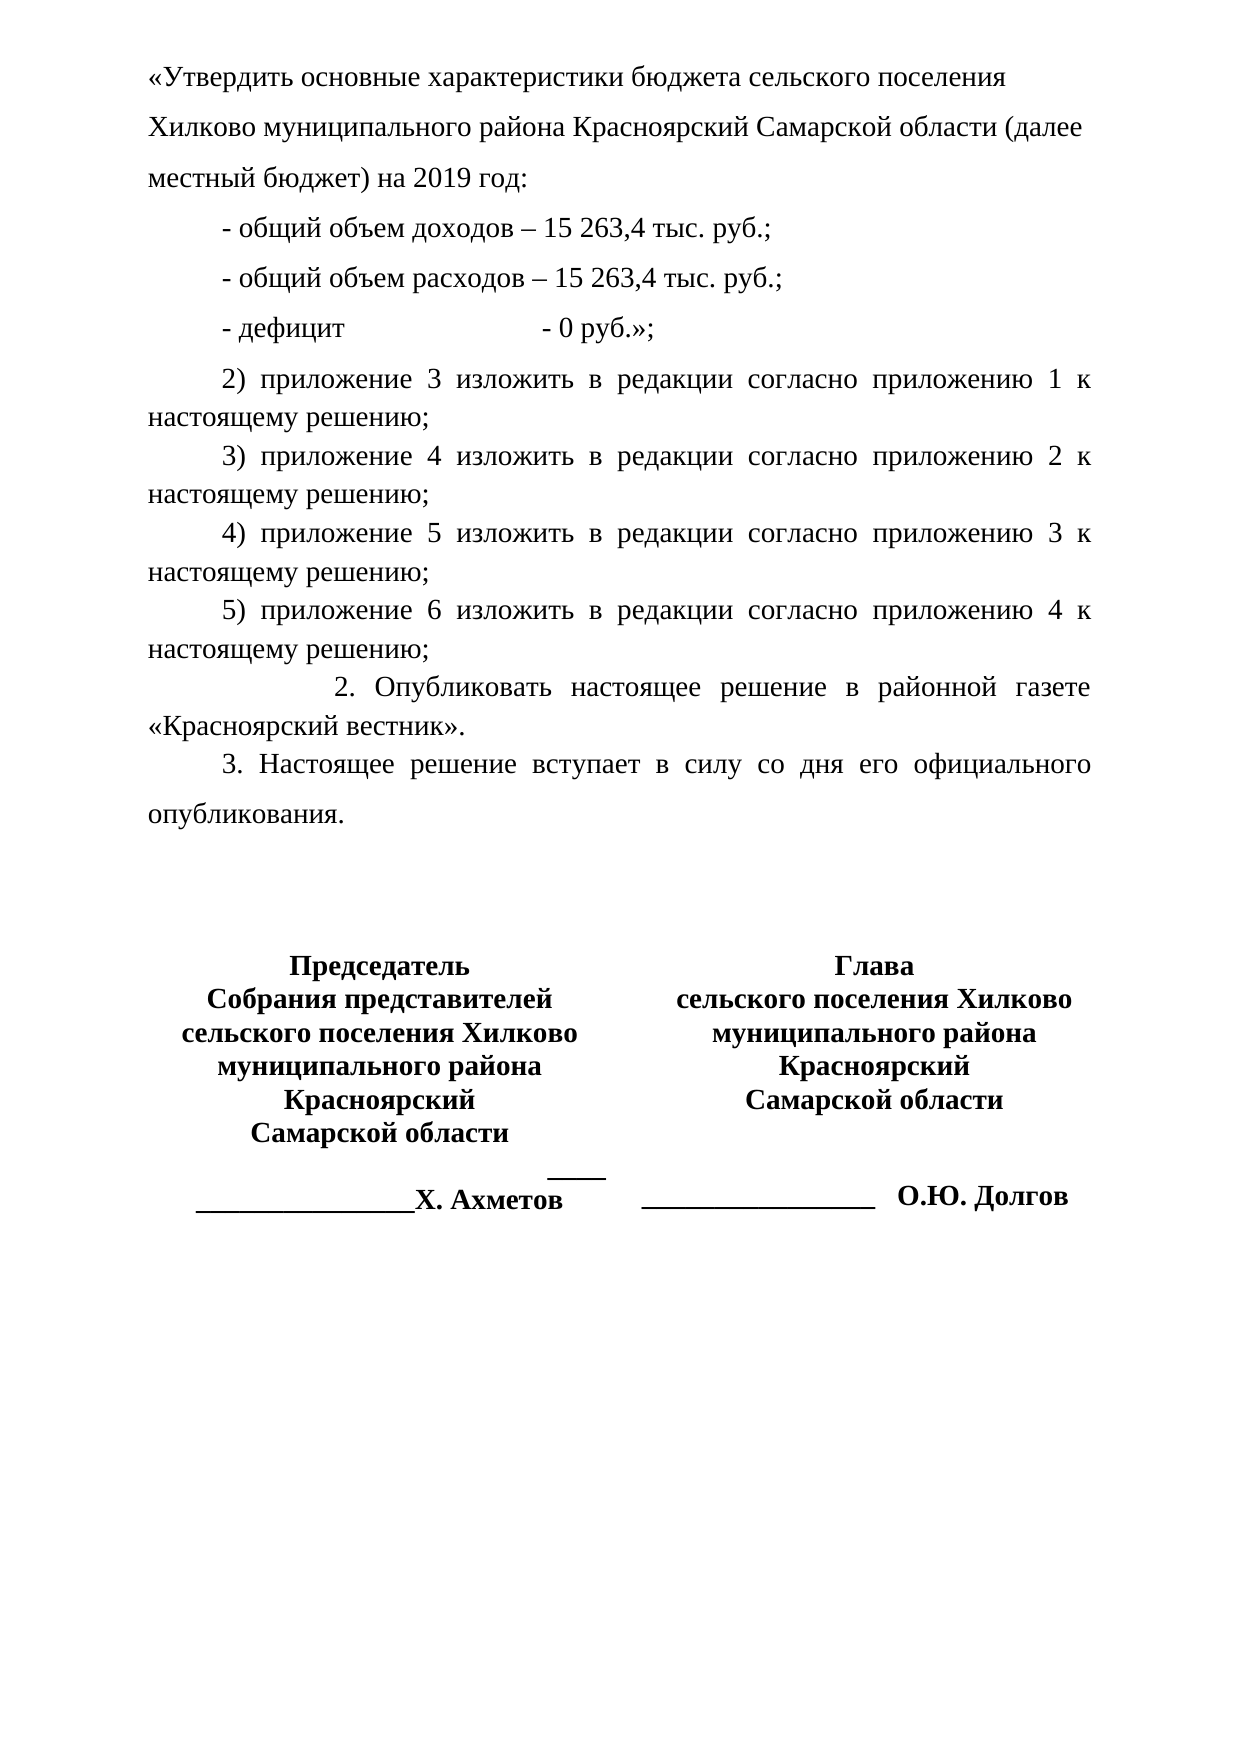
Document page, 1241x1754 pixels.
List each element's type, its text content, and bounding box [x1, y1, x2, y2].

table_header Председатель Собрания представителей сельского поселения Хилково муниципального района Красноярский Самарской области ___________________Х. Ахметов [136, 948, 623, 1297]
text 3. Настоящее решение вступает в силу со дня его официального опубликования. [148, 746, 1092, 830]
table_header Глава сельского поселения Хилково муниципального района Красноярский Самарской области ________________ О.Ю. Долгов [623, 948, 1125, 1297]
text - общий объем расходов – 15 263,4 тыс. руб.; [148, 260, 1092, 294]
text - общий объем доходов – 15 263,4 тыс. руб.; [148, 210, 1092, 243]
text 5) приложение 6 изложить в редакции согласно приложению 4 к настоящему решению; [148, 592, 1092, 664]
text 2) приложение 3 изложить в редакции согласно приложению 1 к настоящему решению; [148, 361, 1092, 433]
text «Утвердить основные характеристики бюджета сельского поселения Хилково муниципального района Красноярский Самарской области (далее местный бюджет) на 2019 год: [148, 59, 1092, 193]
text 3) приложение 4 изложить в редакции согласно приложению 2 к настоящему решению; [148, 438, 1092, 510]
text 4) приложение 5 изложить в редакции согласно приложению 3 к настоящему решению; [148, 515, 1092, 587]
text - дефицит - 0 руб.»; [148, 311, 1092, 344]
text 2. Опубликовать настоящее решение в районной газете «Красноярский вестник». [148, 669, 1092, 741]
